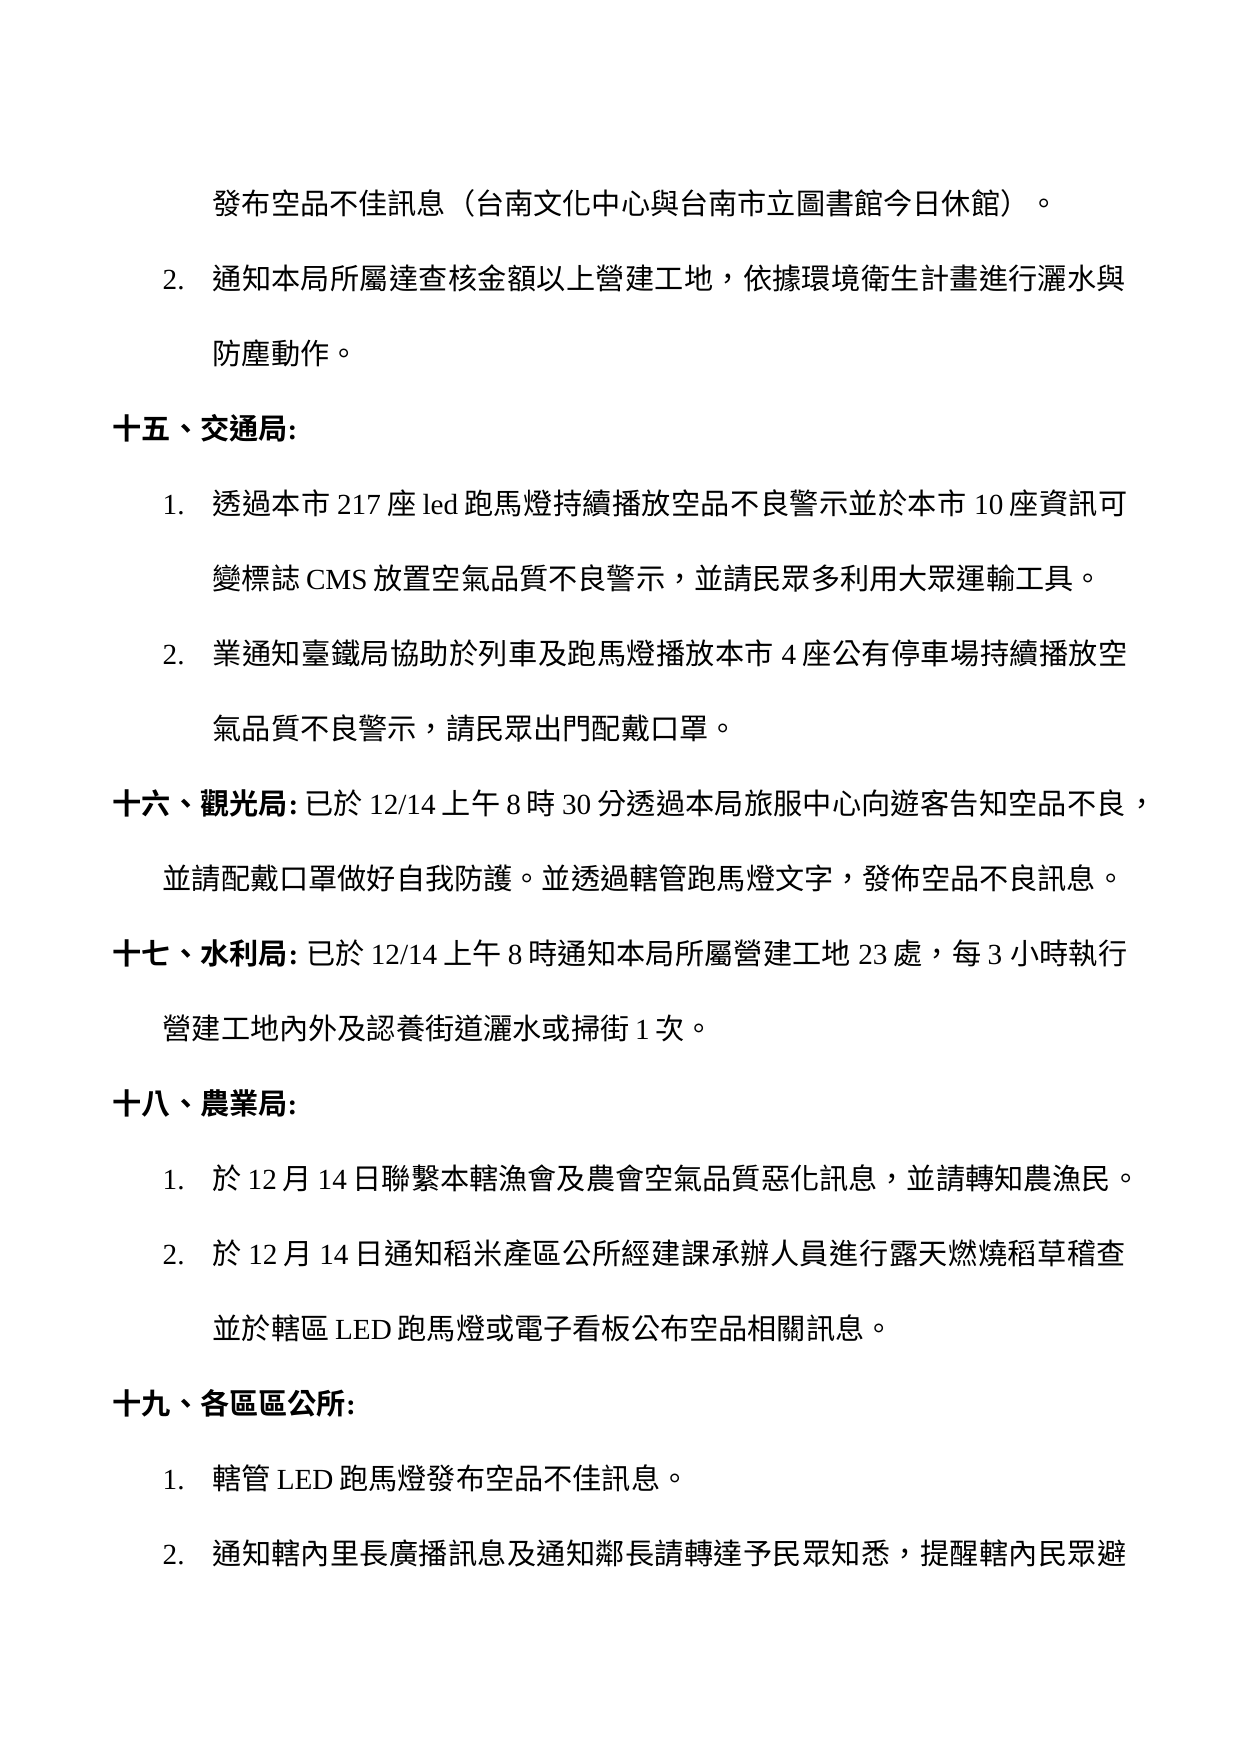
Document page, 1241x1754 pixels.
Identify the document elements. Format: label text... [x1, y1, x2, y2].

list 農業局: [112, 1064, 1128, 1139]
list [162, 1514, 1128, 1589]
list 透過本市217座led跑馬燈持續播放空品不良警示並於本市10座資訊可變標誌CMS放置空氣品質不良警示，並請民眾多利用大眾運輸工具。 [162, 464, 1128, 614]
list 觀光局: 已於12/14上午8時30分透過本局旅服中心向遊客告知空品不良，並請配戴口罩做好自我防護。並透過轄管跑馬燈文字，發佈空品不良訊息。 [112, 764, 1128, 914]
list 轄管LED跑馬燈發布空品不佳訊息。 [162, 1439, 1128, 1514]
list 於12月14日聯繫本轄漁會及農會空氣品質惡化訊息，並請轉知農漁民。 [162, 1139, 1128, 1214]
list 於12月14日通知稻米產區公所經建課承辦人員進行露天燃燒稻草稽查並於轄區LED跑馬燈或電子看板公布空品相關訊息。 [162, 1214, 1128, 1364]
list 交通局: [112, 389, 1128, 464]
list 業通知臺鐵局協助於列車及跑馬燈播放本市4座公有停車場持續播放空氣品質不良警示，請民眾出門配戴口罩。 [162, 614, 1128, 764]
list 水利局: 已於12/14上午8時通知本局所屬營建工地23處，每3 小時執行營建工地內外及認養街道灑水或掃街1次。 [112, 914, 1128, 1064]
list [162, 164, 1128, 239]
list 各區區公所: [112, 1364, 1128, 1439]
list 通知本局所屬達查核金額以上營建工地，依據環境衛生計畫進行灑水與防塵動作。 [162, 239, 1128, 389]
